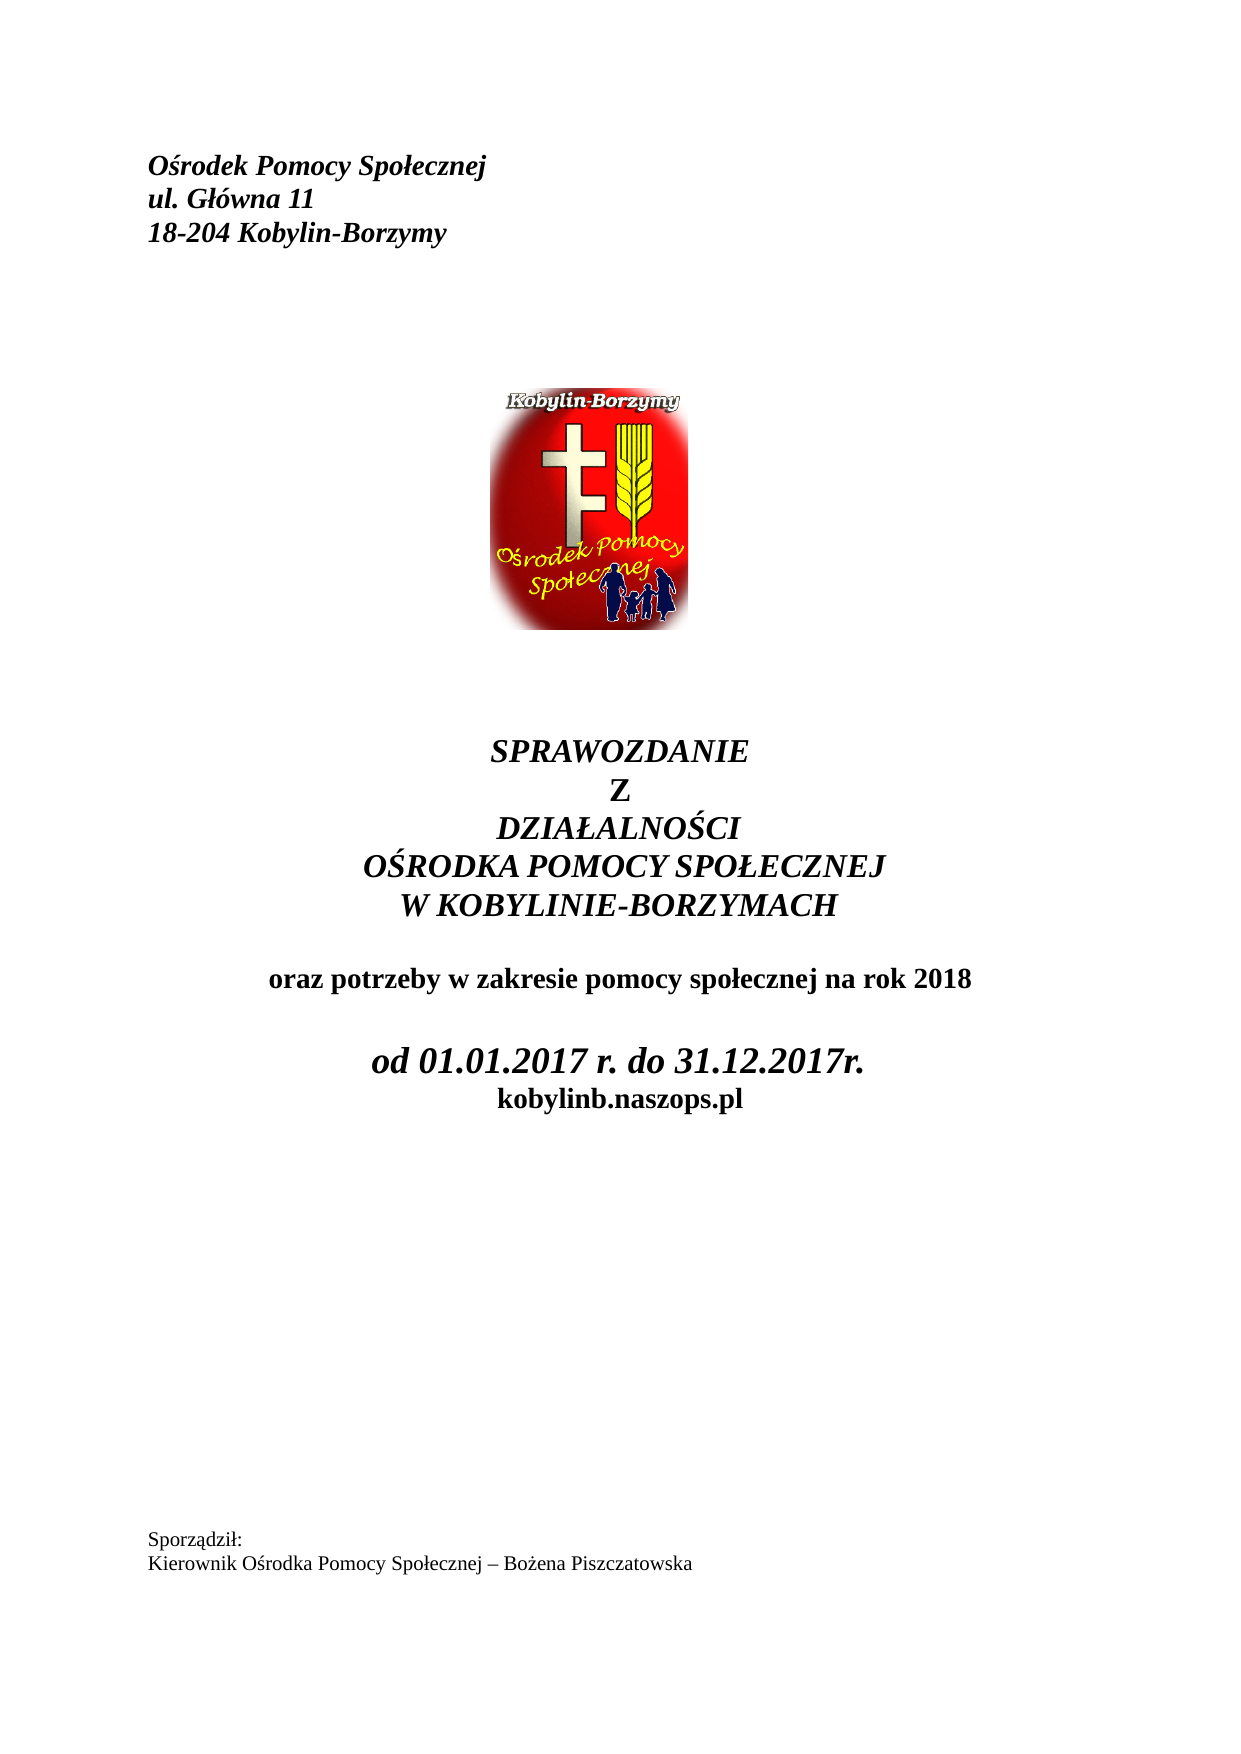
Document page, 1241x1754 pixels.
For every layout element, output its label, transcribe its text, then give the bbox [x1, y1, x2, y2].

text kobylinb.naszops.pl [148, 1081, 1093, 1115]
text Sporządził: [148, 1527, 1093, 1551]
text OŚRODKA POMOCY SPOŁECZNEJ [148, 847, 1093, 885]
picture [490, 387, 689, 632]
text 18-204 Kobylin-Borzymy [148, 215, 1093, 248]
text Kierownik Ośrodka Pomocy Społecznej – Bożena Piszczatowska [148, 1551, 1093, 1575]
text ul. Główna 11 [148, 181, 1093, 215]
text W KOBYLINIE-BORZYMACH [148, 885, 1093, 923]
text oraz potrzeby w zakresie pomocy społecznej na rok 2018 [148, 962, 1093, 995]
text DZIAŁALNOŚCI [148, 808, 1093, 847]
text Z [148, 770, 1093, 808]
text od 01.01.2017 r. do 31.12.2017r. [148, 1038, 1093, 1081]
text Ośrodek Pomocy Społecznej [148, 148, 1093, 181]
text SPRAWOZDANIE [148, 732, 1093, 770]
